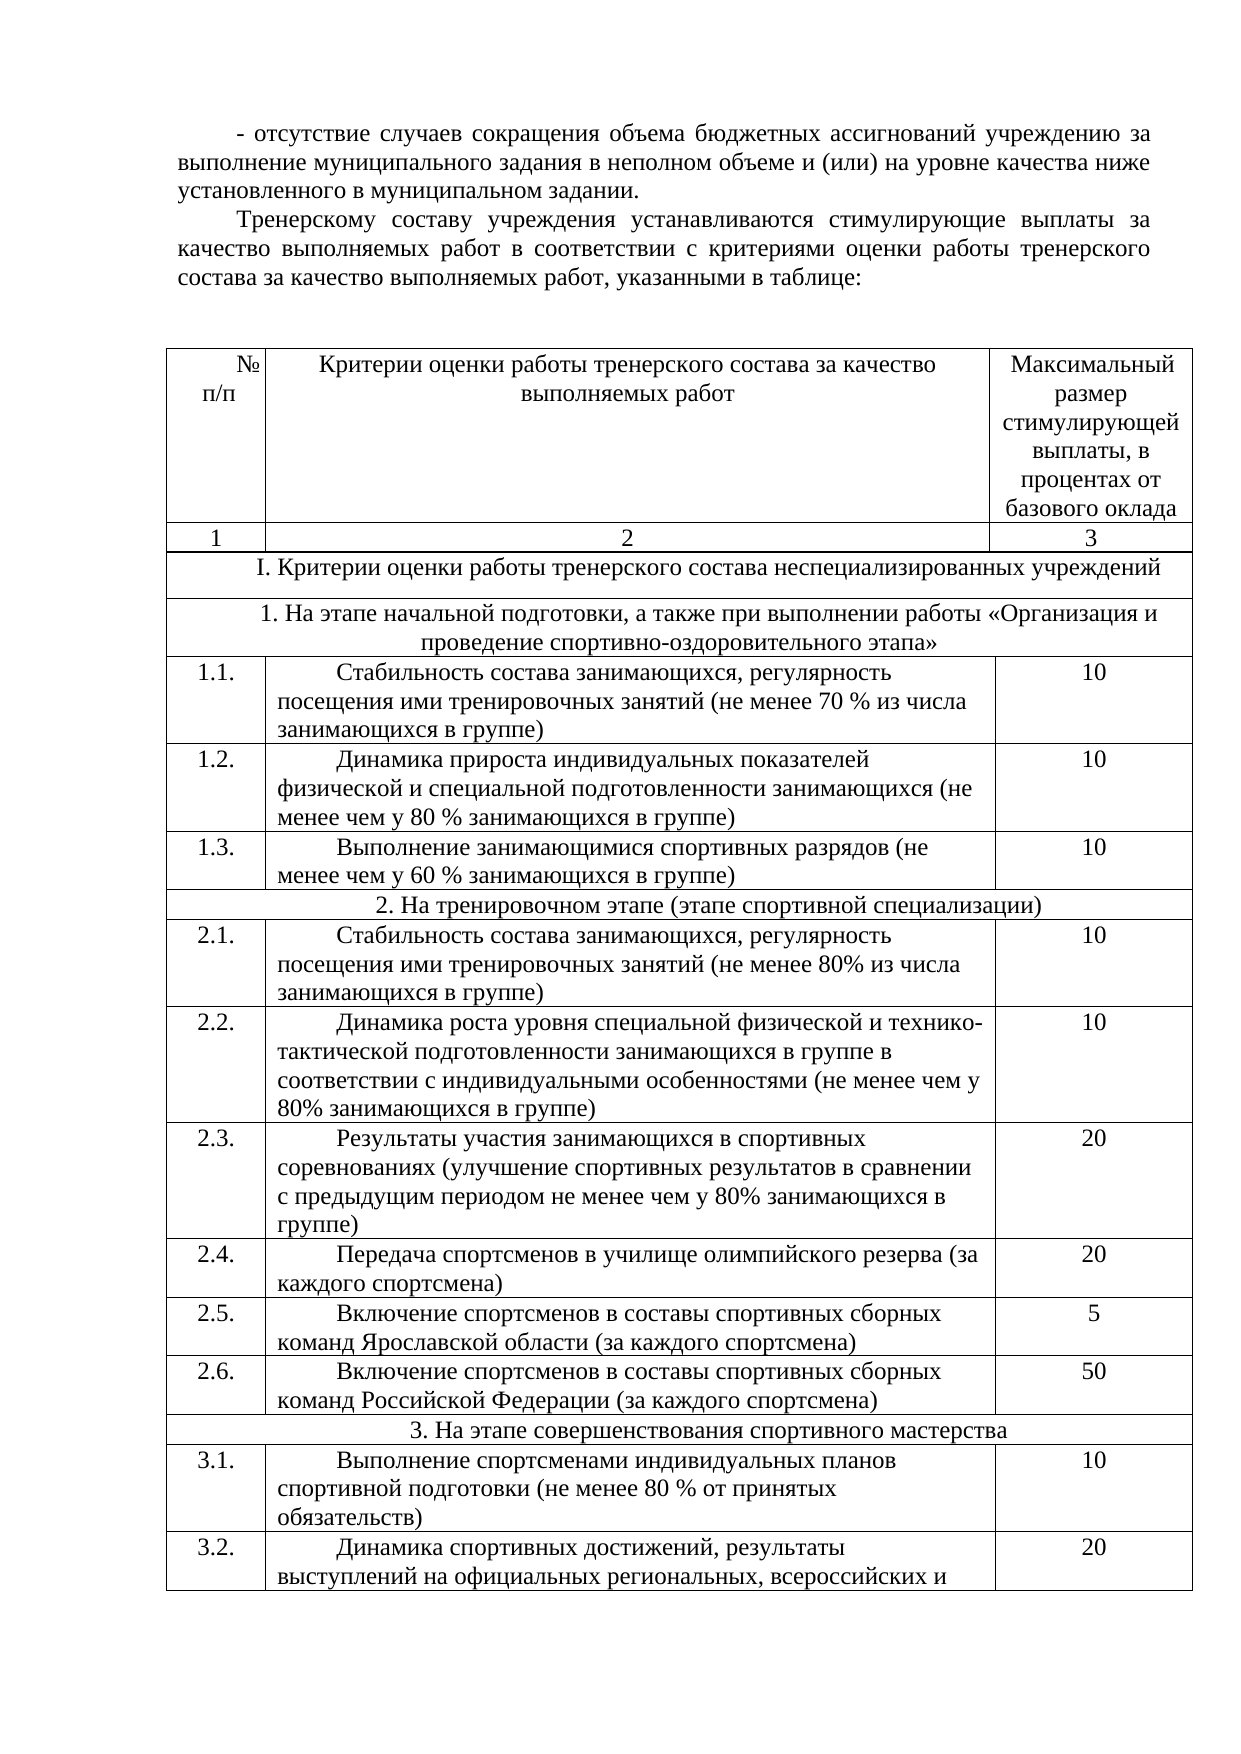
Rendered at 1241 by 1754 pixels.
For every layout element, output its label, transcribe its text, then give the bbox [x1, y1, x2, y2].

table_cell Включение спортсменов в составы спортивных сборных команд Ярославской области (за каждого спортсмена) [266, 1298, 995, 1355]
table_cell Динамика прироста индивидуальных показателей физической и специальной подготовленности занимающихся (не менее чем у 80 % занимающихся в группе) [266, 744, 995, 831]
table_cell 10 [996, 832, 1192, 889]
table_cell 2.6. [167, 1356, 265, 1414]
table_cell Стабильность состава занимающихся, регулярность посещения ими тренировочных занятий (не менее 70 % из числа занимающихся в группе) [266, 657, 995, 743]
table_cell 20 [996, 1123, 1192, 1238]
table_cell I. Критерии оценки работы тренерского состава неспециализированных учреждений [167, 553, 1192, 597]
table_cell 1.1. [167, 657, 265, 743]
table_cell 3.1. [167, 1445, 265, 1531]
table_cell 10 [996, 1445, 1192, 1531]
text - отсутствие случаев сокращения объема бюджетных ассигнований учреждению за выполнение муниципального задания в неполном объеме и (или) на уровне качества ниже установленного в муниципальном задании. [177, 118, 1152, 204]
table_cell 1.2. [167, 744, 265, 831]
table_cell 1 [167, 523, 265, 551]
table_header № п/п [167, 349, 265, 522]
table_cell 3 [990, 523, 1192, 551]
table_cell Стабильность состава занимающихся, регулярность посещения ими тренировочных занятий (не менее 80% из числа занимающихся в группе) [266, 920, 995, 1006]
table_cell 2.3. [167, 1123, 265, 1238]
table_cell Динамика роста уровня специальной физической и технико-тактической подготовленности занимающихся в группе в соответствии с индивидуальными особенностями (не менее чем у 80% занимающихся в группе) [266, 1007, 995, 1122]
table_cell 2. На тренировочном этапе (этапе спортивной специализации) [167, 890, 1192, 919]
table_cell 2.4. [167, 1239, 265, 1297]
table_cell 2 [266, 523, 989, 551]
table_cell 10 [996, 1007, 1192, 1122]
text Тренерскому составу учреждения устанавливаются стимулирующие выплаты за качество выполняемых работ в соответствии с критериями оценки работы тренерского состава за качество выполняемых работ, указанными в таблице: [177, 204, 1152, 291]
table_cell 10 [996, 920, 1192, 1006]
table_cell 10 [996, 657, 1192, 743]
table_cell Передача спортсменов в училище олимпийского резерва (за каждого спортсмена) [266, 1239, 995, 1297]
table_cell 2.2. [167, 1007, 265, 1122]
table_cell 3. На этапе совершенствования спортивного мастерства [167, 1415, 1192, 1444]
table_cell 2.5. [167, 1298, 265, 1355]
table_header Критерии оценки работы тренерского состава за качество выполняемых работ [266, 349, 989, 522]
table_cell 20 [996, 1239, 1192, 1297]
table_cell 20 [996, 1532, 1192, 1589]
table_cell Результаты участия занимающихся в спортивных соревнованиях (улучшение спортивных результатов в сравнении с предыдущим периодом не менее чем у 80% занимающихся в группе) [266, 1123, 995, 1238]
table_cell 2.1. [167, 920, 265, 1006]
table_cell 1.3. [167, 832, 265, 889]
table_cell Выполнение занимающимися спортивных разрядов (не менее чем у 60 % занимающихся в группе) [266, 832, 995, 889]
table_cell 50 [996, 1356, 1192, 1414]
table_cell 5 [996, 1298, 1192, 1355]
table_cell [266, 1532, 995, 1589]
table_cell 3.2. [167, 1532, 265, 1589]
table_cell Выполнение спортсменами индивидуальных планов спортивной подготовки (не менее 80 % от принятых обязательств) [266, 1445, 995, 1531]
table_header Максимальный размер стимулирующей выплаты, в процентах от базового оклада [990, 349, 1192, 522]
table_cell 1. На этапе начальной подготовки, а также при выполнении работы «Организация и проведение спортивно-оздоровительного этапа» [167, 599, 1192, 656]
table_cell 10 [996, 744, 1192, 831]
table_cell Включение спортсменов в составы спортивных сборных команд Российской Федерации (за каждого спортсмена) [266, 1356, 995, 1414]
